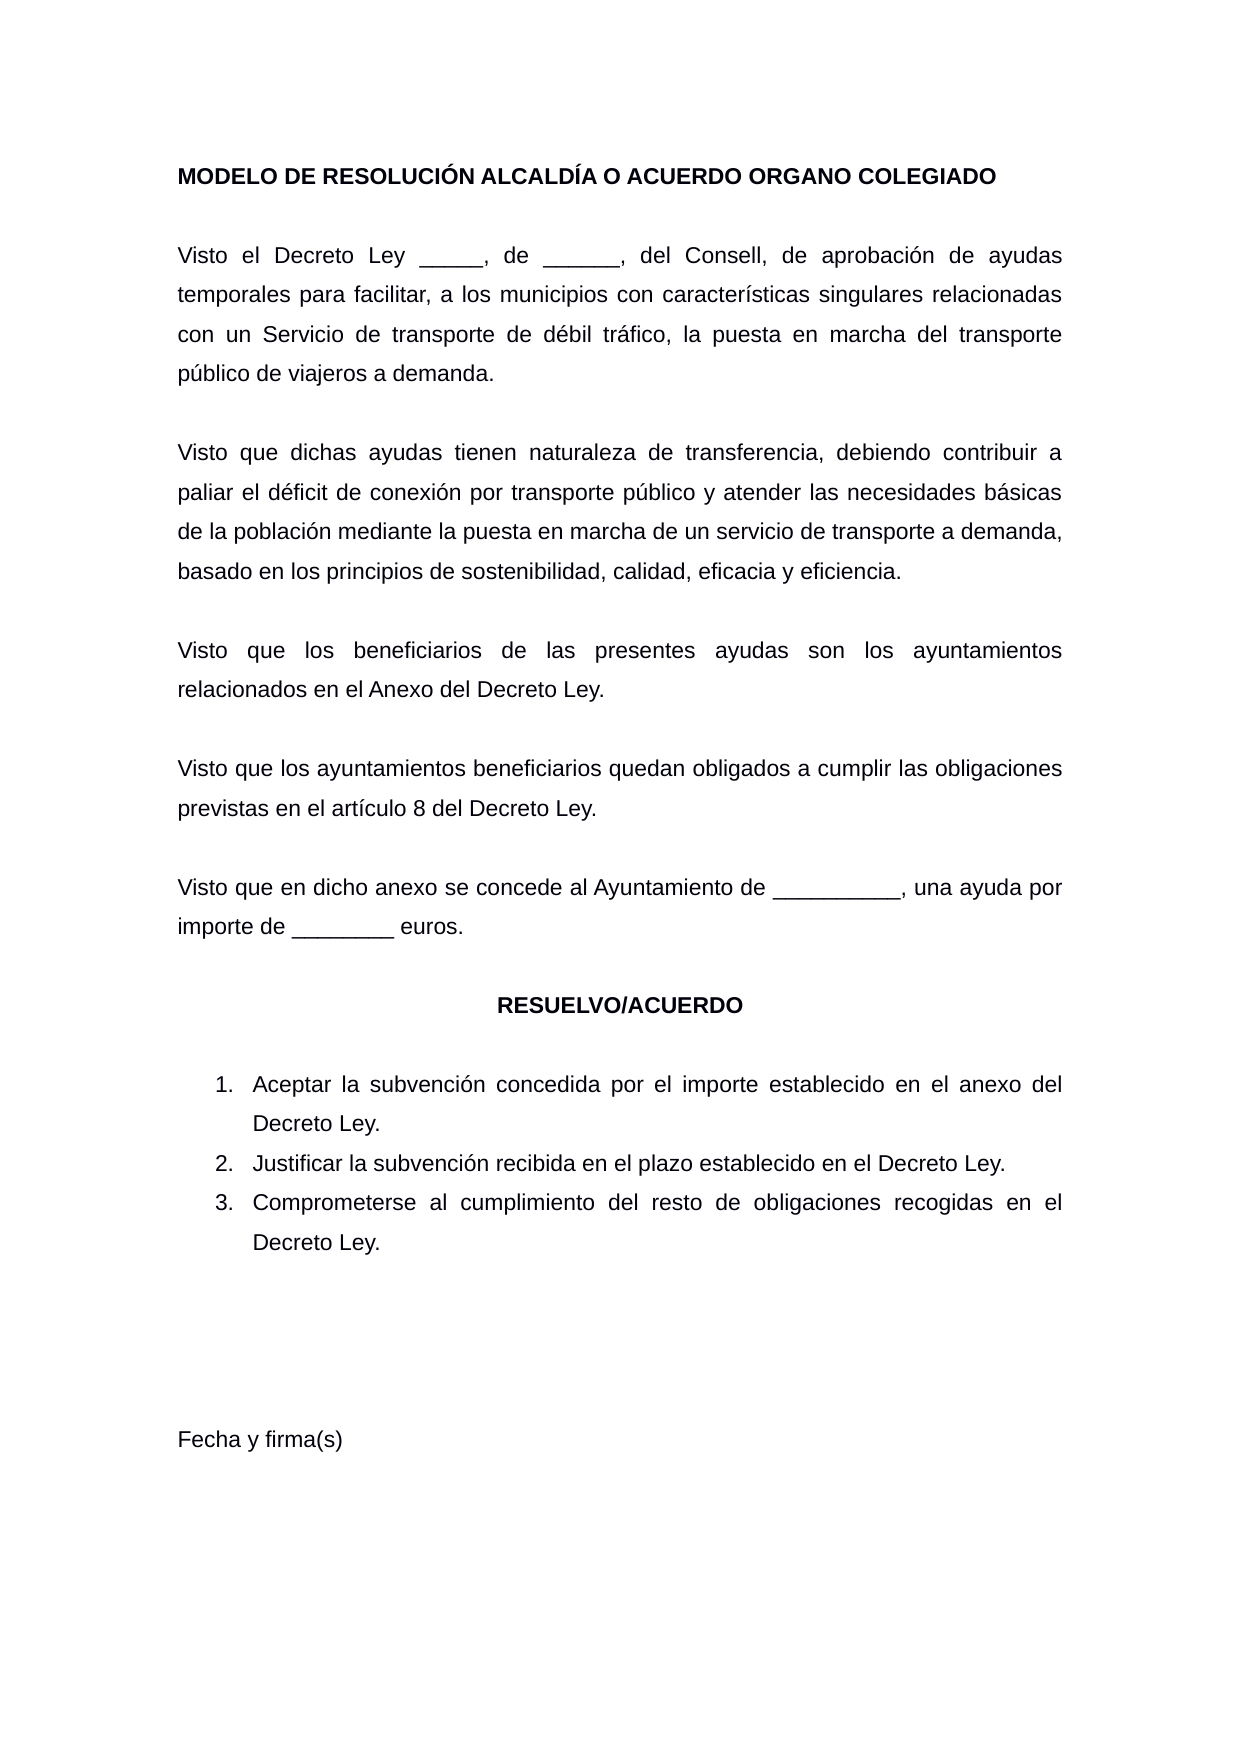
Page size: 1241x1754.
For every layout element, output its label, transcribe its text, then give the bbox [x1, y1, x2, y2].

text MODELO DE RESOLUCIÓN ALCALDÍA O ACUERDO ORGANO COLEGIADO [177, 163, 1063, 189]
text Visto que los ayuntamientos beneficiarios quedan obligados a cumplir las obligaciones previstas en el artículo 8 del Decreto Ley. [177, 755, 1063, 821]
list Aceptar la subvención concedida por el importe establecido en el anexo del Decreto Ley. [215, 1071, 1063, 1137]
text Visto que en dicho anexo se concede al Ayuntamiento de __________, una ayuda por importe de ________ euros. [177, 873, 1063, 939]
text Visto el Decreto Ley _____, de ______, del Consell, de aprobación de ayudas temporales para facilitar, a los municipios con características singulares relacionadas con un Servicio de transporte de débil tráfico, la puesta en marcha del transporte público de viajeros a demanda. [177, 242, 1063, 387]
text Fecha y firma(s) [177, 1426, 1063, 1453]
text Visto que dichas ayudas tienen naturaleza de transferencia, debiendo contribuir a paliar el déficit de conexión por transporte público y atender las necesidades básicas de la población mediante la puesta en marcha de un servicio de transporte a demanda, basado en los principios de sostenibilidad, calidad, eficacia y eficiencia. [177, 439, 1063, 584]
list Comprometerse al cumplimiento del resto de obligaciones recogidas en el Decreto Ley. [215, 1189, 1063, 1255]
text RESUELVO/ACUERDO [177, 992, 1063, 1018]
list Justificar la subvención recibida en el plazo establecido en el Decreto Ley. [215, 1150, 1063, 1176]
text Visto que los beneficiarios de las presentes ayudas son los ayuntamientos relacionados en el Anexo del Decreto Ley. [177, 637, 1063, 702]
